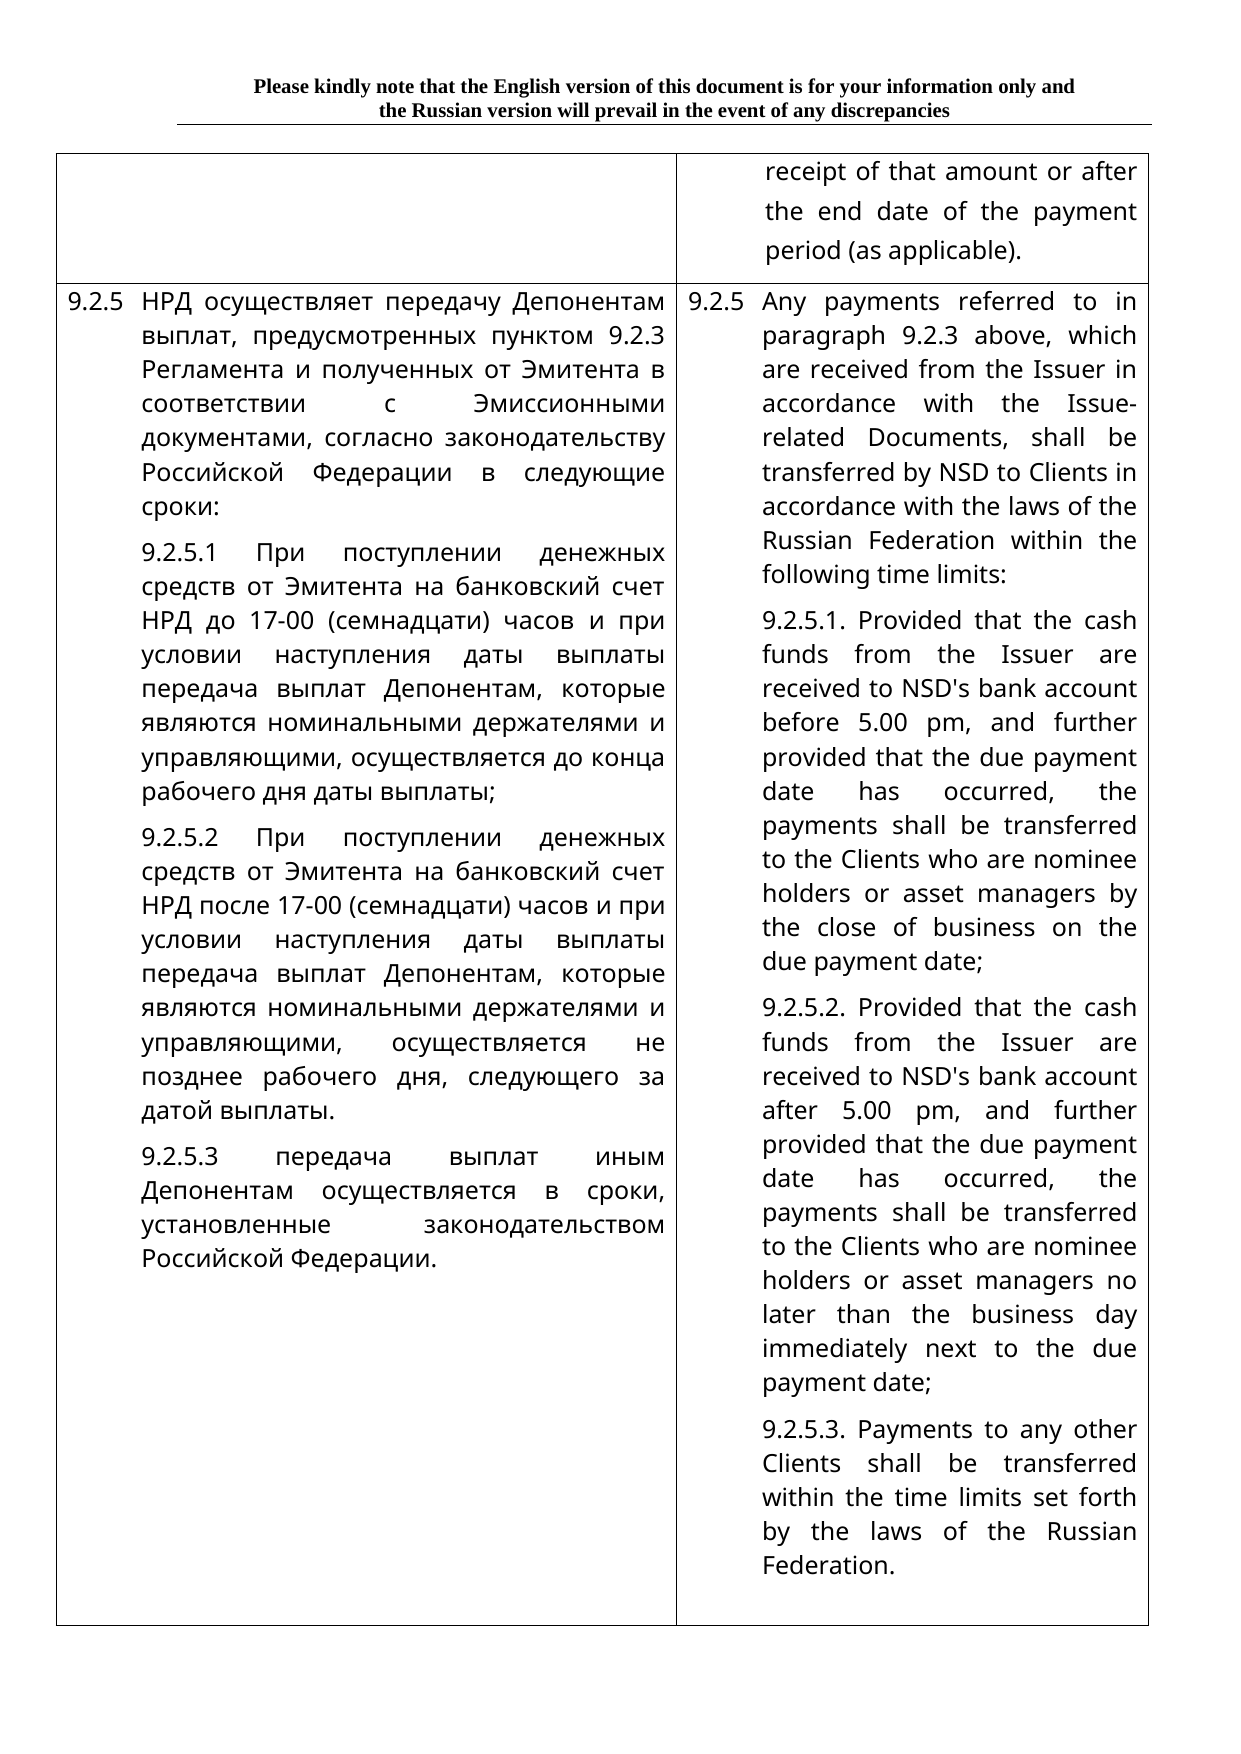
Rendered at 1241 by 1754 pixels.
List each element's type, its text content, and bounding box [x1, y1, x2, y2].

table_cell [677, 154, 1148, 283]
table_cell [57, 154, 676, 283]
table_cell НРД осуществляет передачу Депонентам выплат, предусмотренных пунктом 9.2.3 Регламента и полученных от Эмитента в соответствии с Эмиссионными документами, согласно законодательству Российской Федерации в следующие сроки: 9.2.5.1 При поступлении денежных средств от Эмитента на банковский счет НРД до 17-00 (семнадцати) часов и при условии наступления даты выплаты передача выплат Депонентам, которые являются номинальными держателями и управляющими, осуществляется до конца рабочего дня даты выплаты; 9.2.5.2 При поступлении денежных средств от Эмитента на банковский счет НРД после 17-00 (семнадцати) часов и при условии наступления даты выплаты передача выплат Депонентам, которые являются номинальными держателями и управляющими, осуществляется не позднее рабочего дня, следующего за датой выплаты. 9.2.5.3 передача выплат иным Депонентам осуществляется в сроки, установленные законодательством Российской Федерации. [57, 284, 676, 1625]
table_cell Any payments referred to in paragraph 9.2.3 above, which are received from the Issuer in accordance with the Issue-related Documents, shall be transferred by NSD to Clients in accordance with the laws of the Russian Federation within the following time limits: 9.2.5.1. Provided that the cash funds from the Issuer are received to NSD's bank account before 5.00 pm, and further provided that the due payment date has occurred, the payments shall be transferred to the Clients who are nominee holders or asset managers by the close of business on the due payment date; 9.2.5.2. Provided that the cash funds from the Issuer are received to NSD's bank account after 5.00 pm, and further provided that the due payment date has occurred, the payments shall be transferred to the Clients who are nominee holders or asset managers no later than the business day immediately next to the due payment date; 9.2.5.3. Payments to any other Clients shall be transferred within the time limits set forth by the laws of the Russian Federation. [677, 284, 1148, 1625]
